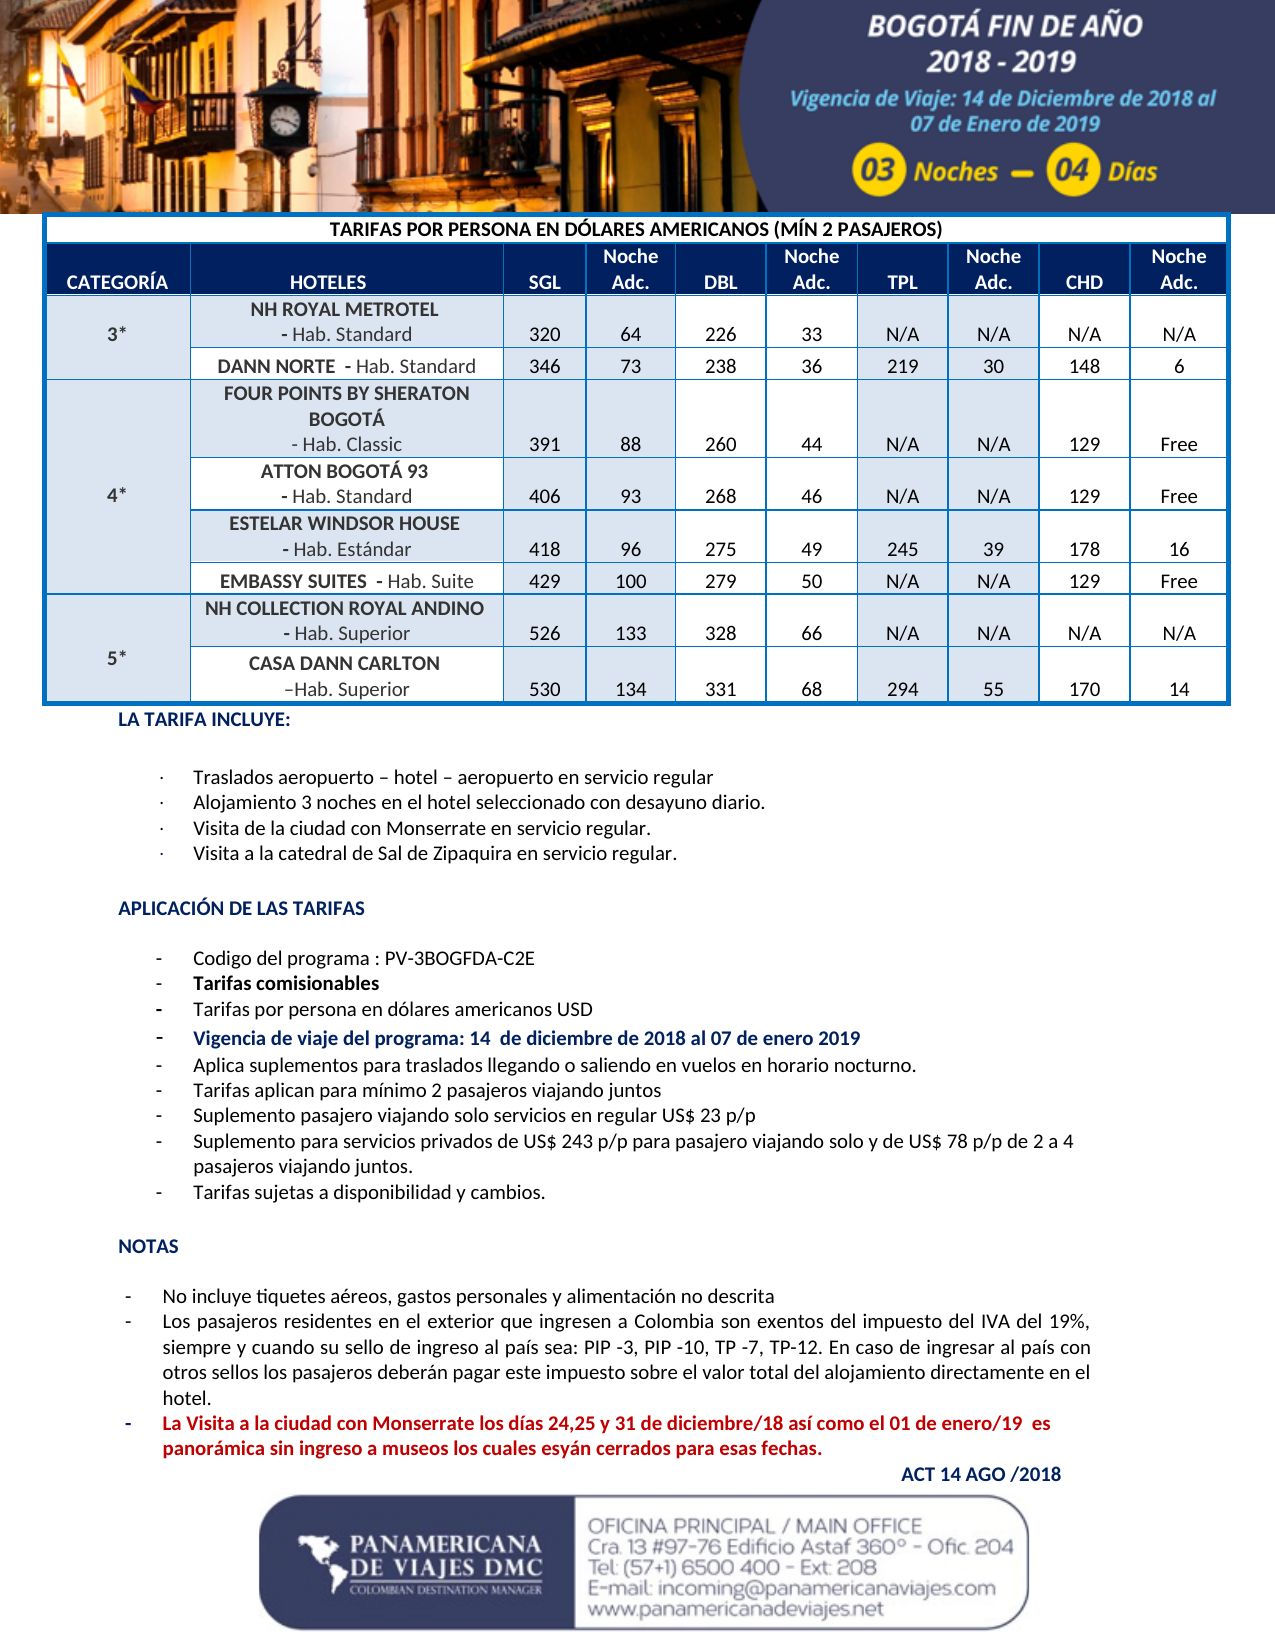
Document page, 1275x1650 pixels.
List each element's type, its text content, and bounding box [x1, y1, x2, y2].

table_cell 238 [676, 348, 765, 379]
table_cell HOTELES [191, 244, 503, 294]
table_cell Noche Adc. [1131, 244, 1226, 294]
table_cell 279 [676, 563, 765, 593]
table_cell Noche Adc. [587, 244, 675, 294]
table_cell 148 [1040, 348, 1129, 379]
table_cell 129 [1040, 563, 1129, 593]
list Vigencia de viaje del programa: 14 de diciembre de 2018 al 07 de enero 2019 [156, 1021, 1098, 1052]
table_cell 526 [504, 595, 585, 646]
list Tarifas aplican para mínimo 2 pasajeros viajando juntos [156, 1077, 1098, 1103]
table_cell NH COLLECTION ROYAL ANDINO - Hab. Superior [191, 595, 503, 646]
table_cell 530 [504, 647, 585, 701]
list Tarifas comisionables [156, 970, 1098, 996]
table_cell DANN NORTE - Hab. Standard [191, 348, 503, 379]
list Suplemento pasajero viajando solo servicios en regular US$ 23 p/p [156, 1103, 1098, 1128]
table_cell NH ROYAL METROTEL - Hab. Standard [191, 296, 503, 347]
table_cell SGL [504, 244, 585, 294]
table_cell 50 [767, 563, 857, 593]
table_cell N/A [858, 563, 947, 593]
table_cell 268 [676, 458, 765, 509]
table_cell 178 [1040, 511, 1129, 561]
table_cell 129 [1040, 380, 1129, 457]
table_cell Free [1131, 563, 1226, 593]
table_cell 129 [1040, 458, 1129, 509]
table_cell 100 [587, 563, 675, 593]
table_cell DBL [676, 244, 765, 294]
list Los pasajeros residentes en el exterior que ingresen a Colombia son exentos del impuesto del IVA del 19%, siempre y cuando su sello de ingreso al país sea: PIP -3, PIP -10, TP -7, TP-12. En caso de ingresar al país con otros sellos los pasajeros deberán pagar este impuesto sobre el valor total del alojamiento directamente en el hotel. [125, 1308, 1093, 1410]
table_cell Noche Adc. [767, 244, 857, 294]
list No incluye tiquetes aéreos, gastos personales y alimentación no descrita [125, 1283, 1093, 1308]
table_cell 33 [767, 296, 857, 347]
table_cell N/A [858, 380, 947, 457]
table_cell 133 [587, 595, 675, 646]
list Aplica suplementos para traslados llegando o saliendo en vuelos en horario nocturno. [156, 1052, 1098, 1077]
table_cell CATEGORÍA [47, 244, 190, 294]
table_cell 14 [1131, 647, 1226, 701]
table_cell FOUR POINTS BY SHERATON BOGOTÁ - Hab. Classic [191, 380, 503, 457]
table_cell 328 [676, 595, 765, 646]
table_cell 66 [767, 595, 857, 646]
table_cell 30 [949, 348, 1038, 379]
table_cell ATTON BOGOTÁ 93 - Hab. Standard [191, 458, 503, 509]
table_cell 418 [504, 511, 585, 561]
list Suplemento para servicios privados de US$ 243 p/p para pasajero viajando solo y de US$ 78 p/p de 2 a 4 pasajeros viajando juntos. [156, 1128, 1098, 1179]
list Traslados aeropuerto – hotel – aeropuerto en servicio regular [156, 764, 1098, 789]
table_cell 219 [858, 348, 947, 379]
text NOTAS [118, 1233, 1098, 1258]
table_cell 331 [676, 647, 765, 701]
list La Visita a la ciudad con Monserrate los días 24,25 y 31 de diciembre/18 así como el 01 de enero/19 es panorámica sin ingreso a museos los cuales esyán cerrados para esas fechas. ACT 14 AGO /2018 [125, 1410, 1093, 1486]
table_cell N/A [949, 563, 1038, 593]
table_cell 5* [47, 595, 190, 701]
table_cell N/A [949, 296, 1038, 347]
table_cell TPL [858, 244, 947, 294]
table_cell 36 [767, 348, 857, 379]
table_cell 275 [676, 511, 765, 561]
table_cell 88 [587, 380, 675, 457]
table_cell Free [1131, 458, 1226, 509]
table_cell 6 [1131, 348, 1226, 379]
picture [258, 1492, 1030, 1632]
table_cell CHD [1040, 244, 1129, 294]
table_cell N/A [1131, 595, 1226, 646]
table_cell N/A [858, 296, 947, 347]
table_cell N/A [1131, 296, 1226, 347]
table_cell 346 [504, 348, 585, 379]
table_cell 46 [767, 458, 857, 509]
table_cell N/A [1040, 296, 1129, 347]
text LA TARIFA INCLUYE: [118, 706, 1098, 731]
table_cell 226 [676, 296, 765, 347]
table_cell Noche Adc. [949, 244, 1038, 294]
table_cell N/A [949, 595, 1038, 646]
table_cell 260 [676, 380, 765, 457]
table_cell N/A [1040, 595, 1129, 646]
table_cell 245 [858, 511, 947, 561]
table_cell 93 [587, 458, 675, 509]
table_cell N/A [949, 380, 1038, 457]
list Alojamiento 3 noches en el hotel seleccionado con desayuno diario. [156, 789, 1098, 815]
table_cell N/A [858, 458, 947, 509]
table_cell 49 [767, 511, 857, 561]
table_cell 4* [47, 380, 190, 593]
table_cell 16 [1131, 511, 1226, 561]
list Tarifas por persona en dólares americanos USD [156, 996, 1098, 1021]
table_cell 55 [949, 647, 1038, 701]
list Visita de la ciudad con Monserrate en servicio regular. [156, 815, 1098, 840]
table_cell 96 [587, 511, 675, 561]
table_header TARIFAS POR PERSONA EN DÓLARES AMERICANOS (MÍN 2 PASAJEROS) [47, 217, 1226, 242]
table_cell CASA DANN CARLTON –Hab. Superior [191, 647, 503, 701]
table_cell ESTELAR WINDSOR HOUSE - Hab. Estándar [191, 511, 503, 561]
picture [0, 0, 1275, 214]
table_cell 3* [47, 296, 190, 379]
table_cell 44 [767, 380, 857, 457]
table_cell 64 [587, 296, 675, 347]
list Visita a la catedral de Sal de Zipaquira en servicio regular. [156, 840, 1098, 866]
table_cell N/A [858, 595, 947, 646]
table_cell 294 [858, 647, 947, 701]
table_cell 406 [504, 458, 585, 509]
list Codigo del programa : PV-3BOGFDA-C2E [156, 945, 1098, 970]
table_cell 134 [587, 647, 675, 701]
table_cell 429 [504, 563, 585, 593]
table_cell 320 [504, 296, 585, 347]
text APLICACIÓN DE LAS TARIFAS [118, 866, 1098, 920]
table_cell EMBASSY SUITES - Hab. Suite [191, 563, 503, 593]
table_cell 68 [767, 647, 857, 701]
table_cell 39 [949, 511, 1038, 561]
list Tarifas sujetas a disponibilidad y cambios. [156, 1179, 1098, 1233]
table_cell 170 [1040, 647, 1129, 701]
table_cell N/A [949, 458, 1038, 509]
table_cell 73 [587, 348, 675, 379]
table_cell Free [1131, 380, 1226, 457]
table_cell 391 [504, 380, 585, 457]
